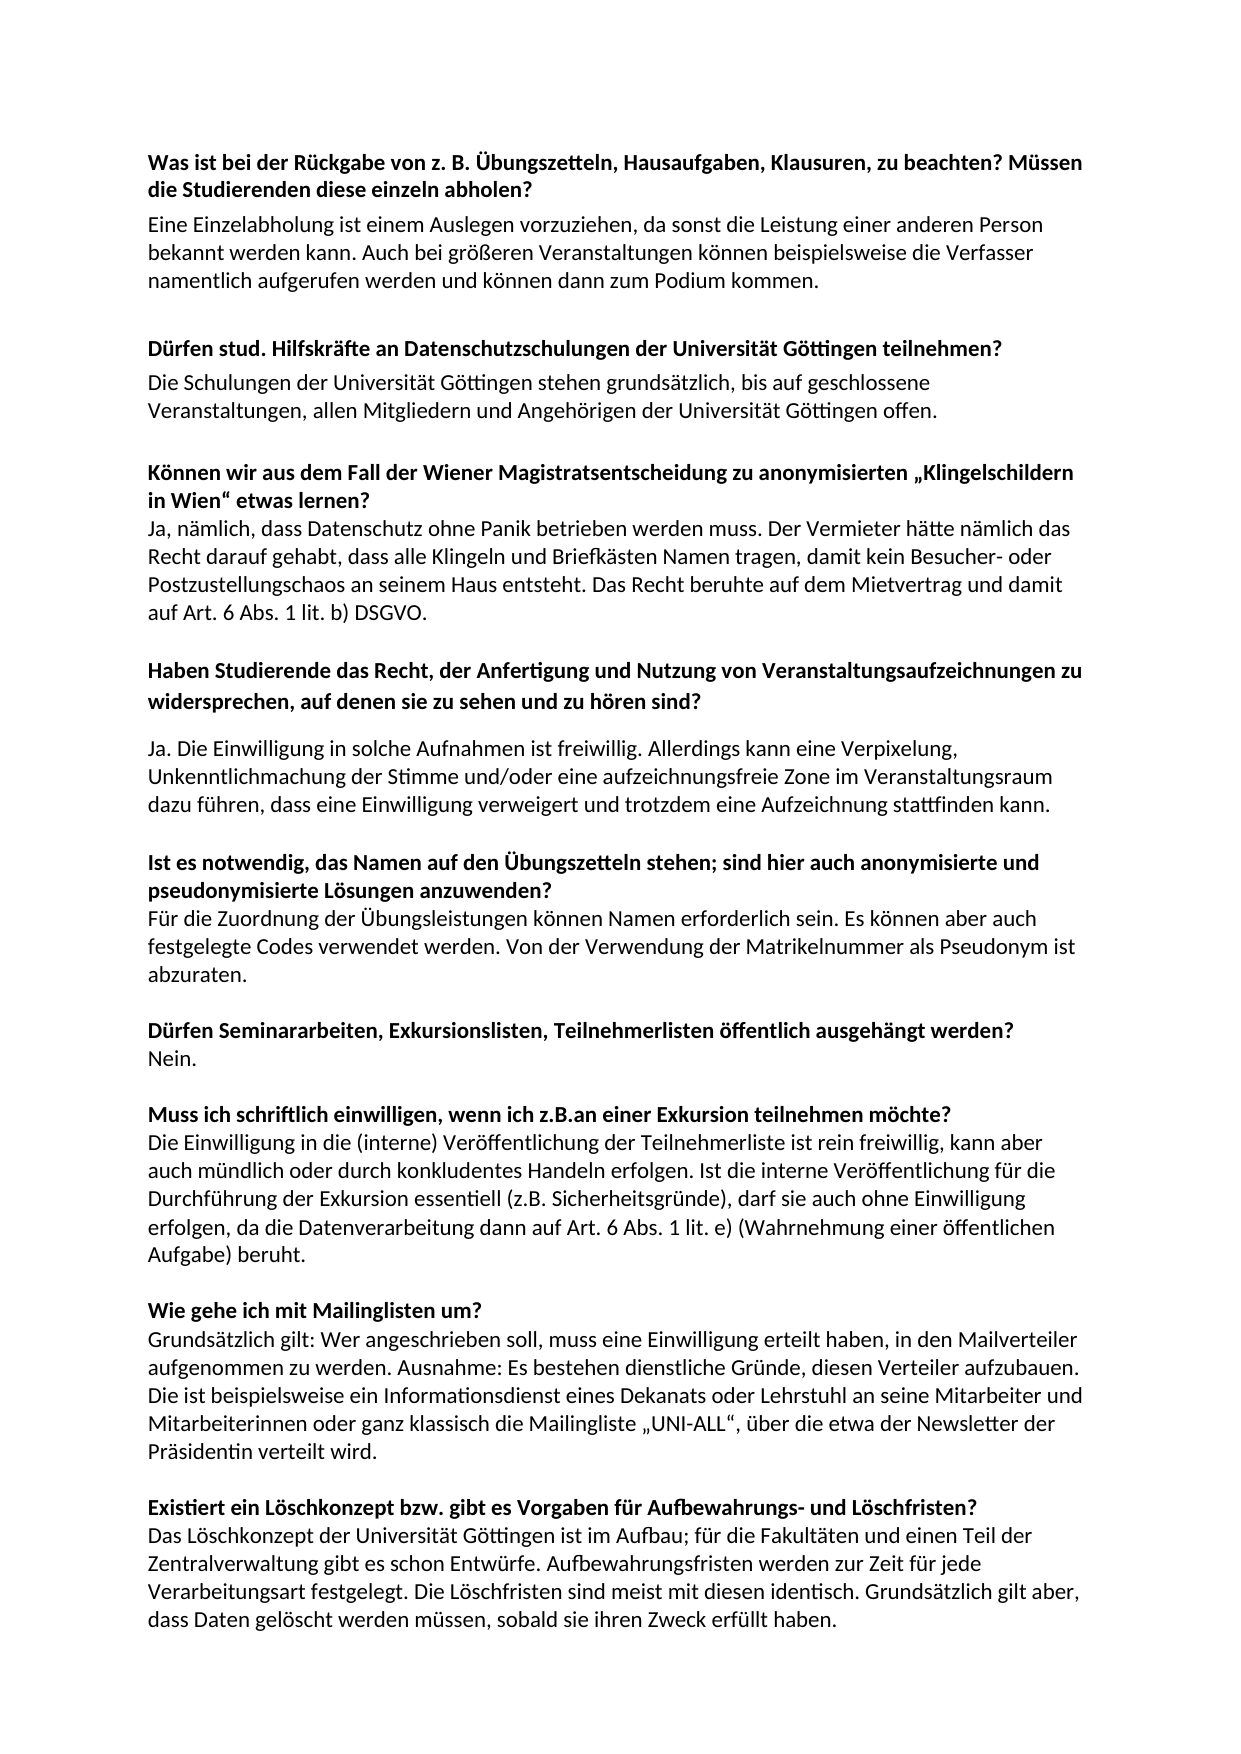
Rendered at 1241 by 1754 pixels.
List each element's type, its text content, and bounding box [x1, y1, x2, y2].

text Ja. Die Einwilligung in solche Aufnahmen ist freiwillig. Allerdings kann eine Verpixelung, Unkenntlichmachung der Stimme und/oder eine aufzeichnungsfreie Zone im Veranstaltungsraum dazu führen, dass eine Einwilligung verweigert und trotzdem eine Aufzeichnung stattfinden kann. [148, 734, 1093, 818]
text Muss ich schriftlich einwilligen, wenn ich z.B.an einer Exkursion teilnehmen möchte? [148, 1101, 1093, 1128]
text Dürfen stud. Hilfskräfte an Datenschutzschulungen der Universität Göttingen teilnehmen? [148, 334, 1093, 362]
text Haben Studierende das Recht, der Anfertigung und Nutzung von Veranstaltungsaufzeichnungen zu widersprechen, auf denen sie zu sehen und zu hören sind? [148, 657, 1093, 715]
text Existiert ein Löschkonzept bzw. gibt es Vorgaben für Aufbewahrungs- und Löschfristen? [148, 1493, 1093, 1521]
text Dürfen Seminararbeiten, Exkursionslisten, Teilnehmerlisten öffentlich ausgehängt werden? [148, 1016, 1093, 1044]
text Ist es notwendig, das Namen auf den Übungszetteln stehen; sind hier auch anonymisierte und pseudonymisierte Lösungen anzuwenden? [148, 848, 1093, 904]
text Nein. [148, 1044, 1093, 1072]
text Das Löschkonzept der Universität Göttingen ist im Aufbau; für die Fakultäten und einen Teil der Zentralverwaltung gibt es schon Entwürfe. Aufbewahrungsfristen werden zur Zeit für jede Verarbeitungsart festgelegt. Die Löschfristen sind meist mit diesen identisch. Grundsätzlich gilt aber, dass Daten gelöscht werden müssen, sobald sie ihren Zweck erfüllt haben. [148, 1521, 1093, 1633]
text Ja, nämlich, dass Datenschutz ohne Panik betrieben werden muss. Der Vermieter hätte nämlich das Recht darauf gehabt, dass alle Klingeln und Briefkästen Namen tragen, damit kein Besucher- oder Postzustellungschaos an seinem Haus entsteht. Das Recht beruhte auf dem Mietvertrag und damit auf Art. 6 Abs. 1 lit. b) DSGVO. [148, 514, 1093, 626]
text Können wir aus dem Fall der Wiener Magistratsentscheidung zu anonymisierten „Klingelschildern in Wien“ etwas lernen? [148, 458, 1093, 514]
text Grundsätzlich gilt: Wer angeschrieben soll, muss eine Einwilligung erteilt haben, in den Mailverteiler aufgenommen zu werden. Ausnahme: Es bestehen dienstliche Gründe, diesen Verteiler aufzubauen. Die ist beispielsweise ein Informationsdienst eines Dekanats oder Lehrstuhl an seine Mitarbeiter und Mitarbeiterinnen oder ganz klassisch die Mailingliste „UNI-ALL“, über die etwa der Newsletter der Präsidentin verteilt wird. [148, 1325, 1093, 1465]
text Wie gehe ich mit Mailinglisten um? [148, 1297, 1093, 1325]
text Die Schulungen der Universität Göttingen stehen grundsätzlich, bis auf geschlossene Veranstaltungen, allen Mitgliedern und Angehörigen der Universität Göttingen offen. [148, 368, 1093, 424]
text Eine Einzelabholung ist einem Auslegen vorzuziehen, da sonst die Leistung einer anderen Person bekannt werden kann. Auch bei größeren Veranstaltungen können beispielsweise die Verfasser namentlich aufgerufen werden und können dann zum Podium kommen. [148, 210, 1093, 294]
text Für die Zuordnung der Übungsleistungen können Namen erforderlich sein. Es können aber auch festgelegte Codes verwendet werden. Von der Verwendung der Matrikelnummer als Pseudonym ist abzuraten. [148, 904, 1093, 988]
text Was ist bei der Rückgabe von z. B. Übungszetteln, Hausaufgaben, Klausuren, zu beachten? Müssen die Studierenden diese einzeln abholen? [148, 148, 1093, 204]
text Die Einwilligung in die (interne) Veröffentlichung der Teilnehmerliste ist rein freiwillig, kann aber auch mündlich oder durch konkludentes Handeln erfolgen. Ist die interne Veröffentlichung für die Durchführung der Exkursion essentiell (z.B. Sicherheitsgründe), darf sie auch ohne Einwilligung erfolgen, da die Datenverarbeitung dann auf Art. 6 Abs. 1 lit. e) (Wahrnehmung einer öffentlichen Aufgabe) beruht. [148, 1128, 1093, 1269]
